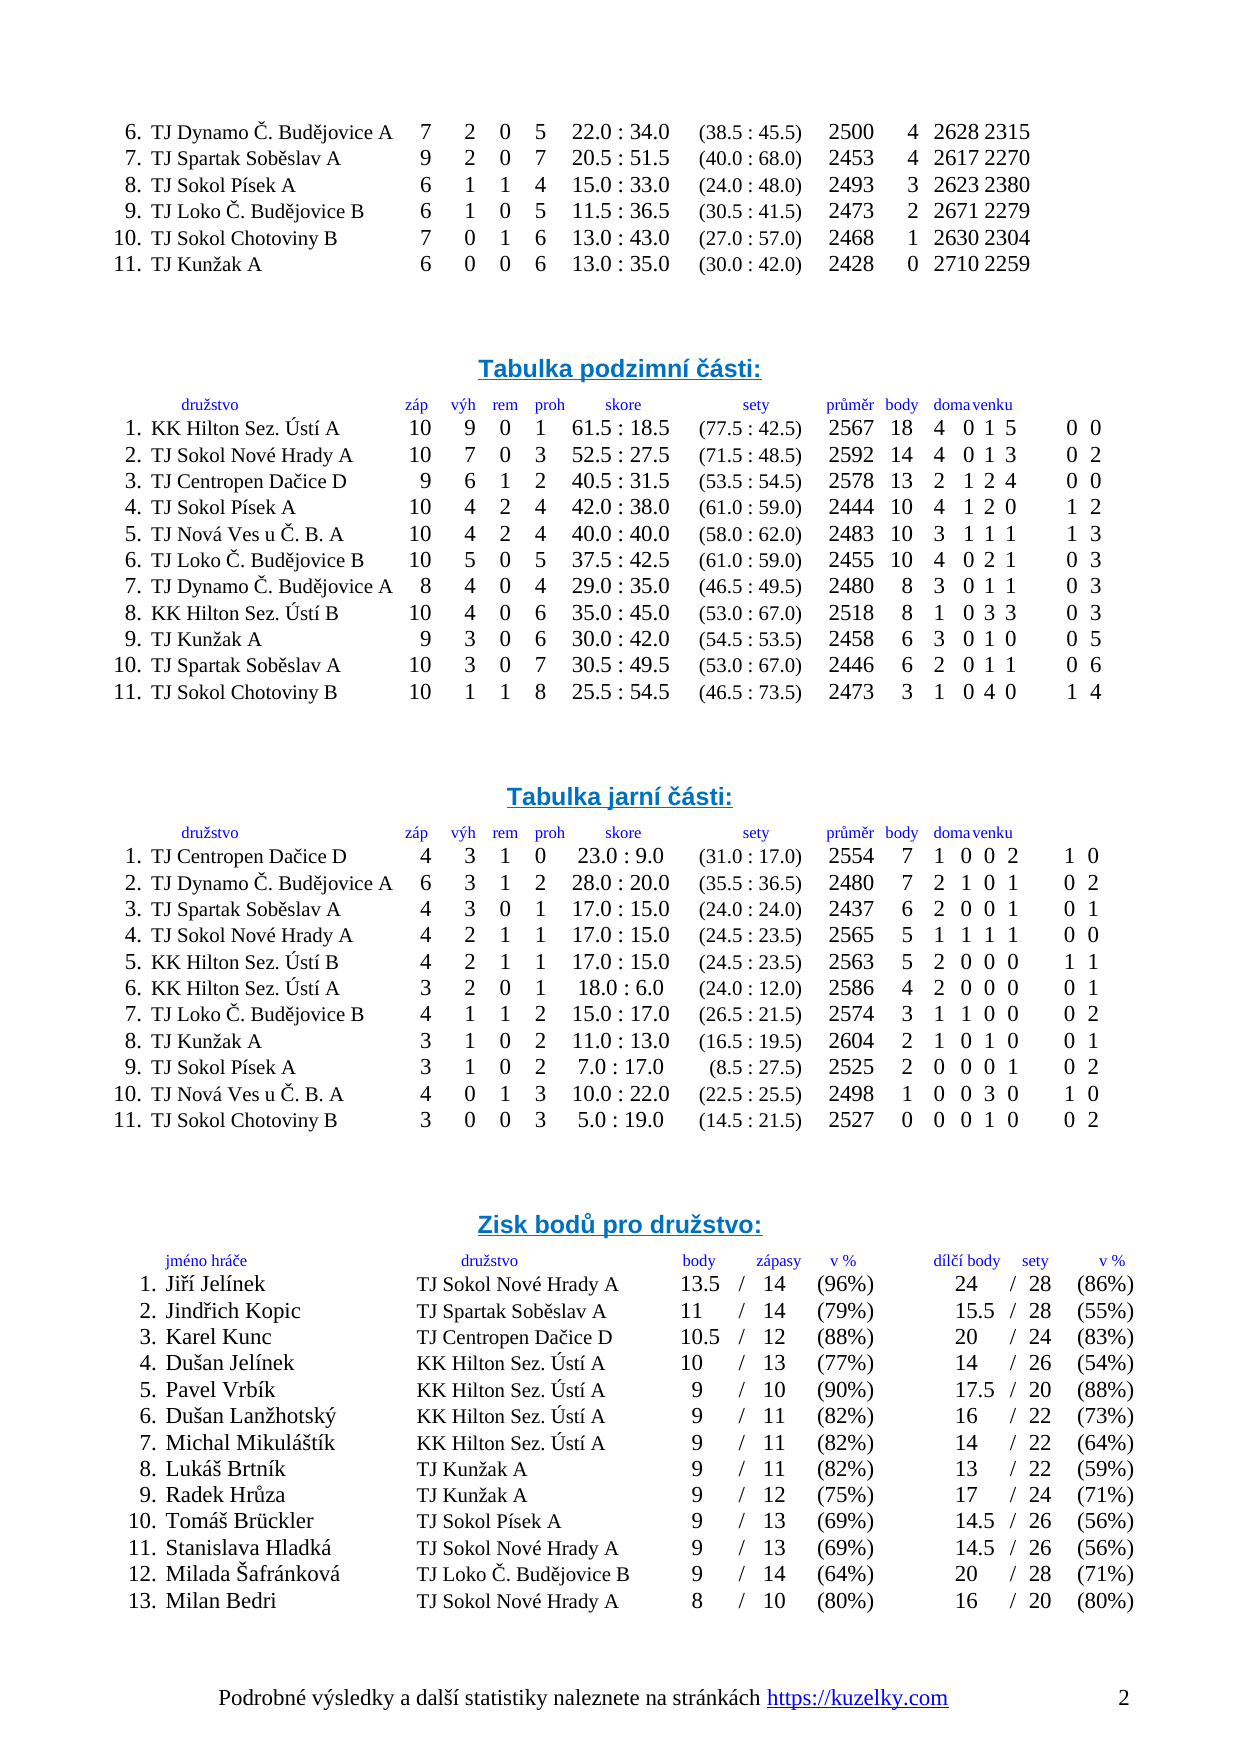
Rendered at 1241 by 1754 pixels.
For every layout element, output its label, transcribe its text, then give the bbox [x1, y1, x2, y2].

text 1. KK Hilton Sez. Ústí A 10 9 0 1 61.5 : 18.5 (77.5 : 42.5) 2567 18 4 0 1 5 0 0 [106, 414, 1134, 441]
text 1. Jiří Jelínek TJ Sokol Nové Hrady A 13.5 / 14 (96%) 24 / 28 (86%) [106, 1270, 1134, 1297]
text 2. TJ Sokol Nové Hrady A 10 7 0 3 52.5 : 27.5 (71.5 : 48.5) 2592 14 4 0 1 3 0 2 [106, 441, 1134, 467]
text 5. TJ Nová Ves u Č. B. A 10 4 2 4 40.0 : 40.0 (58.0 : 62.0) 2483 10 3 1 1 1 1 3 [106, 520, 1134, 546]
text 8. TJ Kunžak A 3 1 0 2 11.0 : 13.0 (16.5 : 19.5) 2604 2 1 0 1 0 0 1 [106, 1027, 1134, 1053]
text 6. Dušan Lanžhotský KK Hilton Sez. Ústí A 9 / 11 (82%) 16 / 22 (73%) [106, 1402, 1134, 1428]
text jméno hráče družstvo body zápasy v % dílčí body sety v % [106, 1251, 1134, 1270]
text 11. TJ Kunžak A 6 0 0 6 13.0 : 35.0 (30.0 : 42.0) 2428 0 2710 2259 [106, 250, 1134, 276]
text 10. TJ Spartak Soběslav A 10 3 0 7 30.5 : 49.5 (53.0 : 67.0) 2446 6 2 0 1 1 0 6 [106, 652, 1134, 678]
text 7. Michal Mikuláštík KK Hilton Sez. Ústí A 9 / 11 (82%) 14 / 22 (64%) [106, 1428, 1134, 1455]
text 4. Dušan Jelínek KK Hilton Sez. Ústí A 10 / 13 (77%) 14 / 26 (54%) [106, 1349, 1134, 1376]
text 5. Pavel Vrbík KK Hilton Sez. Ústí A 9 / 10 (90%) 17.5 / 20 (88%) [106, 1376, 1134, 1402]
text 7. TJ Spartak Soběslav A 9 2 0 7 20.5 : 51.5 (40.0 : 68.0) 2453 4 2617 2270 [106, 144, 1134, 171]
text 9. TJ Kunžak A 9 3 0 6 30.0 : 42.0 (54.5 : 53.5) 2458 6 3 0 1 0 0 5 [106, 625, 1134, 652]
text 5. KK Hilton Sez. Ústí B 4 2 1 1 17.0 : 15.0 (24.5 : 23.5) 2563 5 2 0 0 0 1 1 [106, 948, 1134, 974]
text 10. Tomáš Brückler TJ Sokol Písek A 9 / 13 (69%) 14.5 / 26 (56%) [106, 1508, 1134, 1534]
text družstvo záp výh rem proh skore sety průměr body doma venku [106, 395, 1134, 414]
text 6. TJ Dynamo Č. Budějovice A 7 2 0 5 22.0 : 34.0 (38.5 : 45.5) 2500 4 2628 2315 [106, 118, 1134, 144]
text 9. TJ Sokol Písek A 3 1 0 2 7.0 : 17.0 (8.5 : 27.5) 2525 2 0 0 0 1 0 2 [106, 1053, 1134, 1079]
text 3. Karel Kunc TJ Centropen Dačice D 10.5 / 12 (88%) 20 / 24 (83%) [106, 1323, 1134, 1349]
text 7. TJ Loko Č. Budějovice B 4 1 1 2 15.0 : 17.0 (26.5 : 21.5) 2574 3 1 1 0 0 0 2 [106, 1001, 1134, 1027]
text 10. TJ Nová Ves u Č. B. A 4 0 1 3 10.0 : 22.0 (22.5 : 25.5) 2498 1 0 0 3 0 1 0 [106, 1079, 1134, 1106]
text 8. KK Hilton Sez. Ústí B 10 4 0 6 35.0 : 45.0 (53.0 : 67.0) 2518 8 1 0 3 3 0 3 [106, 599, 1134, 625]
text 10. TJ Sokol Chotoviny B 7 0 1 6 13.0 : 43.0 (27.0 : 57.0) 2468 1 2630 2304 [106, 223, 1134, 250]
text 3. TJ Spartak Soběslav A 4 3 0 1 17.0 : 15.0 (24.0 : 24.0) 2437 6 2 0 0 1 0 1 [106, 895, 1134, 921]
text 8. TJ Sokol Písek A 6 1 1 4 15.0 : 33.0 (24.0 : 48.0) 2493 3 2623 2380 [106, 171, 1134, 197]
text 11. TJ Sokol Chotoviny B 3 0 0 3 5.0 : 19.0 (14.5 : 21.5) 2527 0 0 0 1 0 0 2 [106, 1106, 1134, 1132]
text 11. Stanislava Hladká TJ Sokol Nové Hrady A 9 / 13 (69%) 14.5 / 26 (56%) [106, 1534, 1134, 1560]
text 4. TJ Sokol Nové Hrady A 4 2 1 1 17.0 : 15.0 (24.5 : 23.5) 2565 5 1 1 1 1 0 0 [106, 921, 1134, 948]
text 8. Lukáš Brtník TJ Kunžak A 9 / 11 (82%) 13 / 22 (59%) [106, 1455, 1134, 1481]
text 3. TJ Centropen Dačice D 9 6 1 2 40.5 : 31.5 (53.5 : 54.5) 2578 13 2 1 2 4 0 0 [106, 467, 1134, 493]
text 4. TJ Sokol Písek A 10 4 2 4 42.0 : 38.0 (61.0 : 59.0) 2444 10 4 1 2 0 1 2 [106, 493, 1134, 520]
text Zisk bodů pro družstvo: [94, 1210, 1145, 1239]
text 7. TJ Dynamo Č. Budějovice A 8 4 0 4 29.0 : 35.0 (46.5 : 49.5) 2480 8 3 0 1 1 0 3 [106, 572, 1134, 599]
text družstvo záp výh rem proh skore sety průměr body doma venku [106, 823, 1134, 842]
text 11. TJ Sokol Chotoviny B 10 1 1 8 25.5 : 54.5 (46.5 : 73.5) 2473 3 1 0 4 0 1 4 [106, 678, 1134, 704]
text Tabulka podzimní části: [94, 354, 1145, 383]
text 2. Jindřich Kopic TJ Spartak Soběslav A 11 / 14 (79%) 15.5 / 28 (55%) [106, 1297, 1134, 1323]
text 9. TJ Loko Č. Budějovice B 6 1 0 5 11.5 : 36.5 (30.5 : 41.5) 2473 2 2671 2279 [106, 197, 1134, 223]
text 6. KK Hilton Sez. Ústí A 3 2 0 1 18.0 : 6.0 (24.0 : 12.0) 2586 4 2 0 0 0 0 1 [106, 974, 1134, 1001]
text 1. TJ Centropen Dačice D 4 3 1 0 23.0 : 9.0 (31.0 : 17.0) 2554 7 1 0 0 2 1 0 [106, 842, 1134, 869]
text Tabulka jarní části: [94, 782, 1145, 811]
text 2. TJ Dynamo Č. Budějovice A 6 3 1 2 28.0 : 20.0 (35.5 : 36.5) 2480 7 2 1 0 1 0 2 [106, 869, 1134, 895]
text 12. Milada Šafránková TJ Loko Č. Budějovice B 9 / 14 (64%) 20 / 28 (71%) [106, 1560, 1134, 1587]
text 9. Radek Hrůza TJ Kunžak A 9 / 12 (75%) 17 / 24 (71%) [106, 1481, 1134, 1508]
text 6. TJ Loko Č. Budějovice B 10 5 0 5 37.5 : 42.5 (61.0 : 59.0) 2455 10 4 0 2 1 0 3 [106, 546, 1134, 572]
text 13. Milan Bedri TJ Sokol Nové Hrady A 8 / 10 (80%) 16 / 20 (80%) [106, 1587, 1134, 1613]
